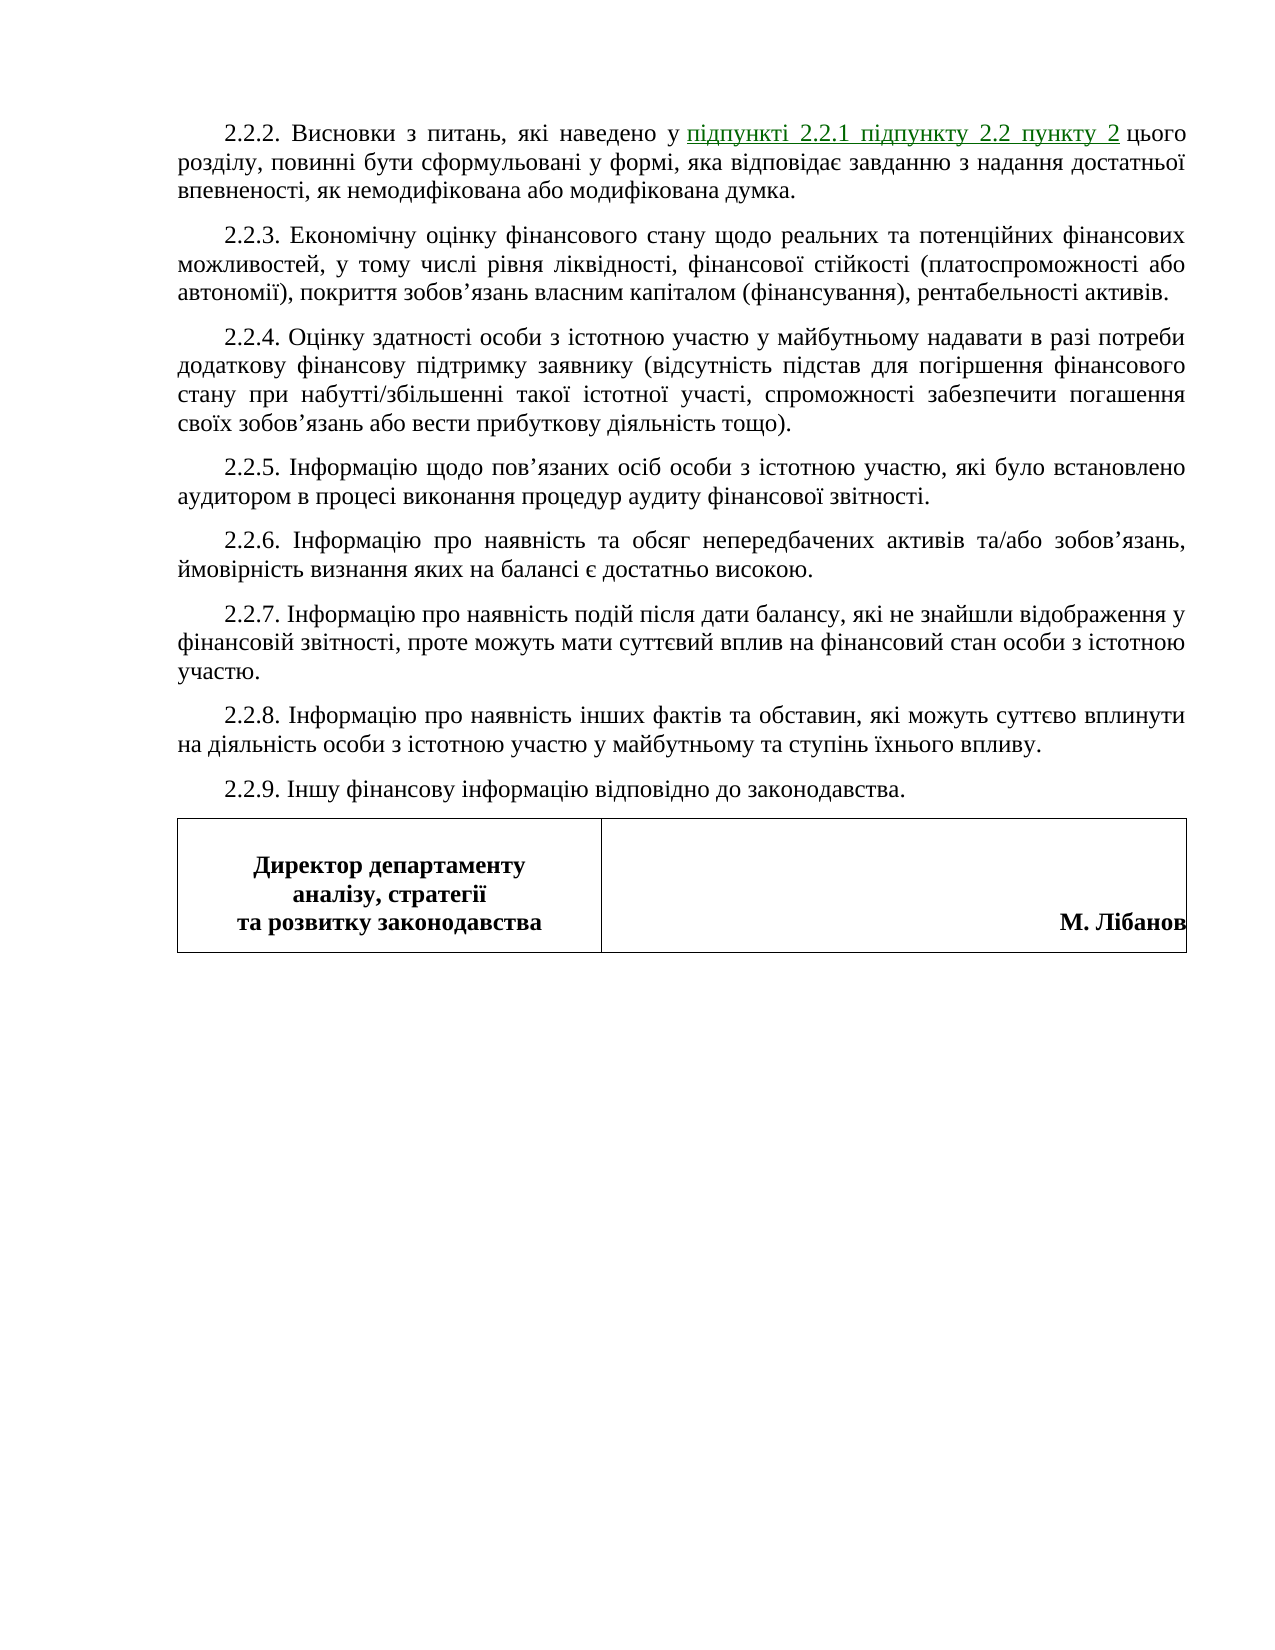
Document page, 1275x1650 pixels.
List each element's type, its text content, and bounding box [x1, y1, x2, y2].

text 2.2.7. Інформацію про наявність подій після дати балансу, які не знайшли відображення у фінансовій звітності, проте можуть мати суттєвий вплив на фінансовий стан особи з істотною участю. [177, 599, 1186, 685]
text 2.2.8. Інформацію про наявність інших фактів та обставин, які можуть суттєво вплинути на діяльність особи з істотною участю у майбутньому та ступінь їхнього впливу. [177, 701, 1186, 758]
text 2.2.9. Іншу фінансову інформацію відповідно до законодавства. [177, 774, 1186, 802]
text 2.2.5. Інформацію щодо пов’язаних осіб особи з істотною участю, які було встановлено аудитором в процесі виконання процедур аудиту фінансової звітності. [177, 452, 1186, 510]
table_header М. Лібанов [602, 819, 1186, 952]
text 2.2.3. Економічну оцінку фінансового стану щодо реальних та потенційних фінансових можливостей, у тому числі рівня ліквідності, фінансової стійкості (платоспроможності або автономії), покриття зобов’язань власним капіталом (фінансування), рентабельності активів. [177, 220, 1186, 306]
table_header Директор департаменту аналізу, стратегії та розвитку законодавства [178, 819, 601, 952]
text 2.2.2. Висновки з питань, які наведено у підпункті 2.2.1 підпункту 2.2 пункту 2 цього розділу, повинні бути сформульовані у формі, яка відповідає завданню з надання достатньої впевненості, як немодифікована або модифікована думка. [177, 118, 1186, 204]
text 2.2.6. Інформацію про наявність та обсяг непередбачених активів та/або зобов’язань, ймовірність визнання яких на балансі є достатньо високою. [177, 526, 1186, 583]
text 2.2.4. Оцінку здатності особи з істотною участю у майбутньому надавати в разі потреби додаткову фінансову підтримку заявнику (відсутність підстав для погіршення фінансового стану при набутті/збільшенні такої істотної участі, спроможності забезпечити погашення своїх зобов’язань або вести прибуткову діяльність тощо). [177, 322, 1186, 437]
